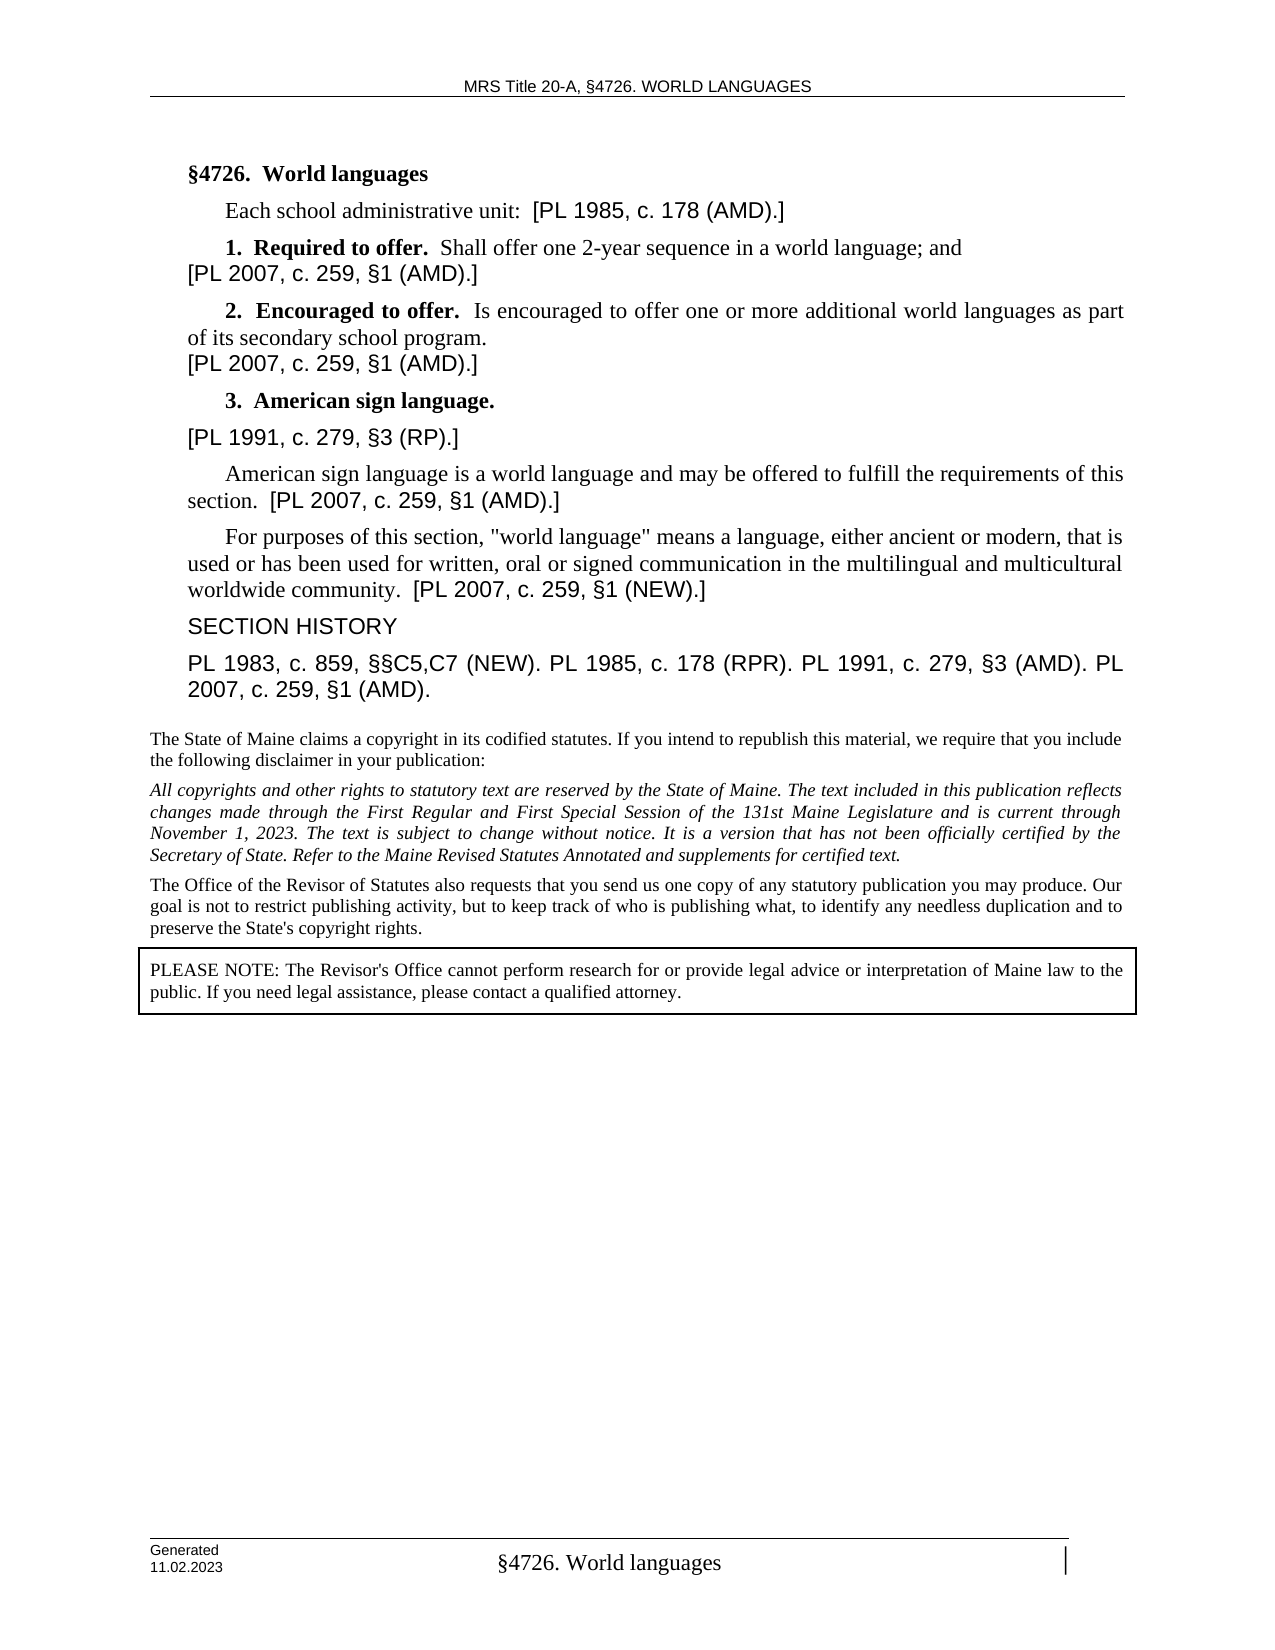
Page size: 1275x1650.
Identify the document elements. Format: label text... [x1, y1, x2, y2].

text [PL 2007, c. 259, §1 (AMD).] [187, 350, 1125, 376]
text 1. Required to offer. Shall offer one 2-year sequence in a world language; and [187, 234, 1125, 260]
text Each school administrative unit: [PL 1985, c. 178 (AMD).] [187, 197, 1125, 224]
text [PL 2007, c. 259, §1 (AMD).] [187, 260, 1125, 287]
text SECTION HISTORY [187, 613, 1125, 639]
text American sign language is a world language and may be offered to fulfill the requirements of this section. [PL 2007, c. 259, §1 (AMD).] [187, 460, 1125, 513]
text For purposes of this section, "world language" means a language, either ancient or modern, that is used or has been used for written, oral or signed communication in the multilingual and multicultural worldwide community. [PL 2007, c. 259, §1 (NEW).] [187, 523, 1125, 603]
text PL 1983, c. 859, §§C5,C7 (NEW). PL 1985, c. 178 (RPR). PL 1991, c. 279, §3 (AMD). PL 2007, c. 259, §1 (AMD). [187, 650, 1125, 702]
text §4726. World languages [187, 160, 1125, 187]
text 3. American sign language. [187, 387, 1125, 413]
text PLEASE NOTE: The Revisor's Office cannot perform research for or provide legal advice or interpretation of Maine law to the public. If you need legal assistance, please contact a qualified attorney. [140, 949, 1135, 1013]
text 2. Encouraged to offer. Is encouraged to offer one or more additional world languages as part of its secondary school program. [187, 297, 1125, 350]
text [PL 1991, c. 279, §3 (RP).] [187, 423, 1125, 450]
text The State of Maine claims a copyright in its codified statutes. If you intend to republish this material, we require that you include the following disclaimer in your publication: [150, 727, 1125, 771]
text All copyrights and other rights to statutory text are reserved by the State of Maine. The text included in this publication reflects changes made through the First Regular and First Special Session of the 131st Maine Legislature and is current through November 1, 2023 . The text is subject to change without notice. It is a version that has not been officially certified by the Secretary of State. Refer to the Maine Revised Statutes Annotated and supplements for certified text. [150, 779, 1125, 865]
text The Office of the Revisor of Statutes also requests that you send us one copy of any statutory publication you may produce. Our goal is not to restrict publishing activity, but to keep track of who is publishing what, to identify any needless duplication and to preserve the State's copyright rights. [150, 873, 1125, 938]
